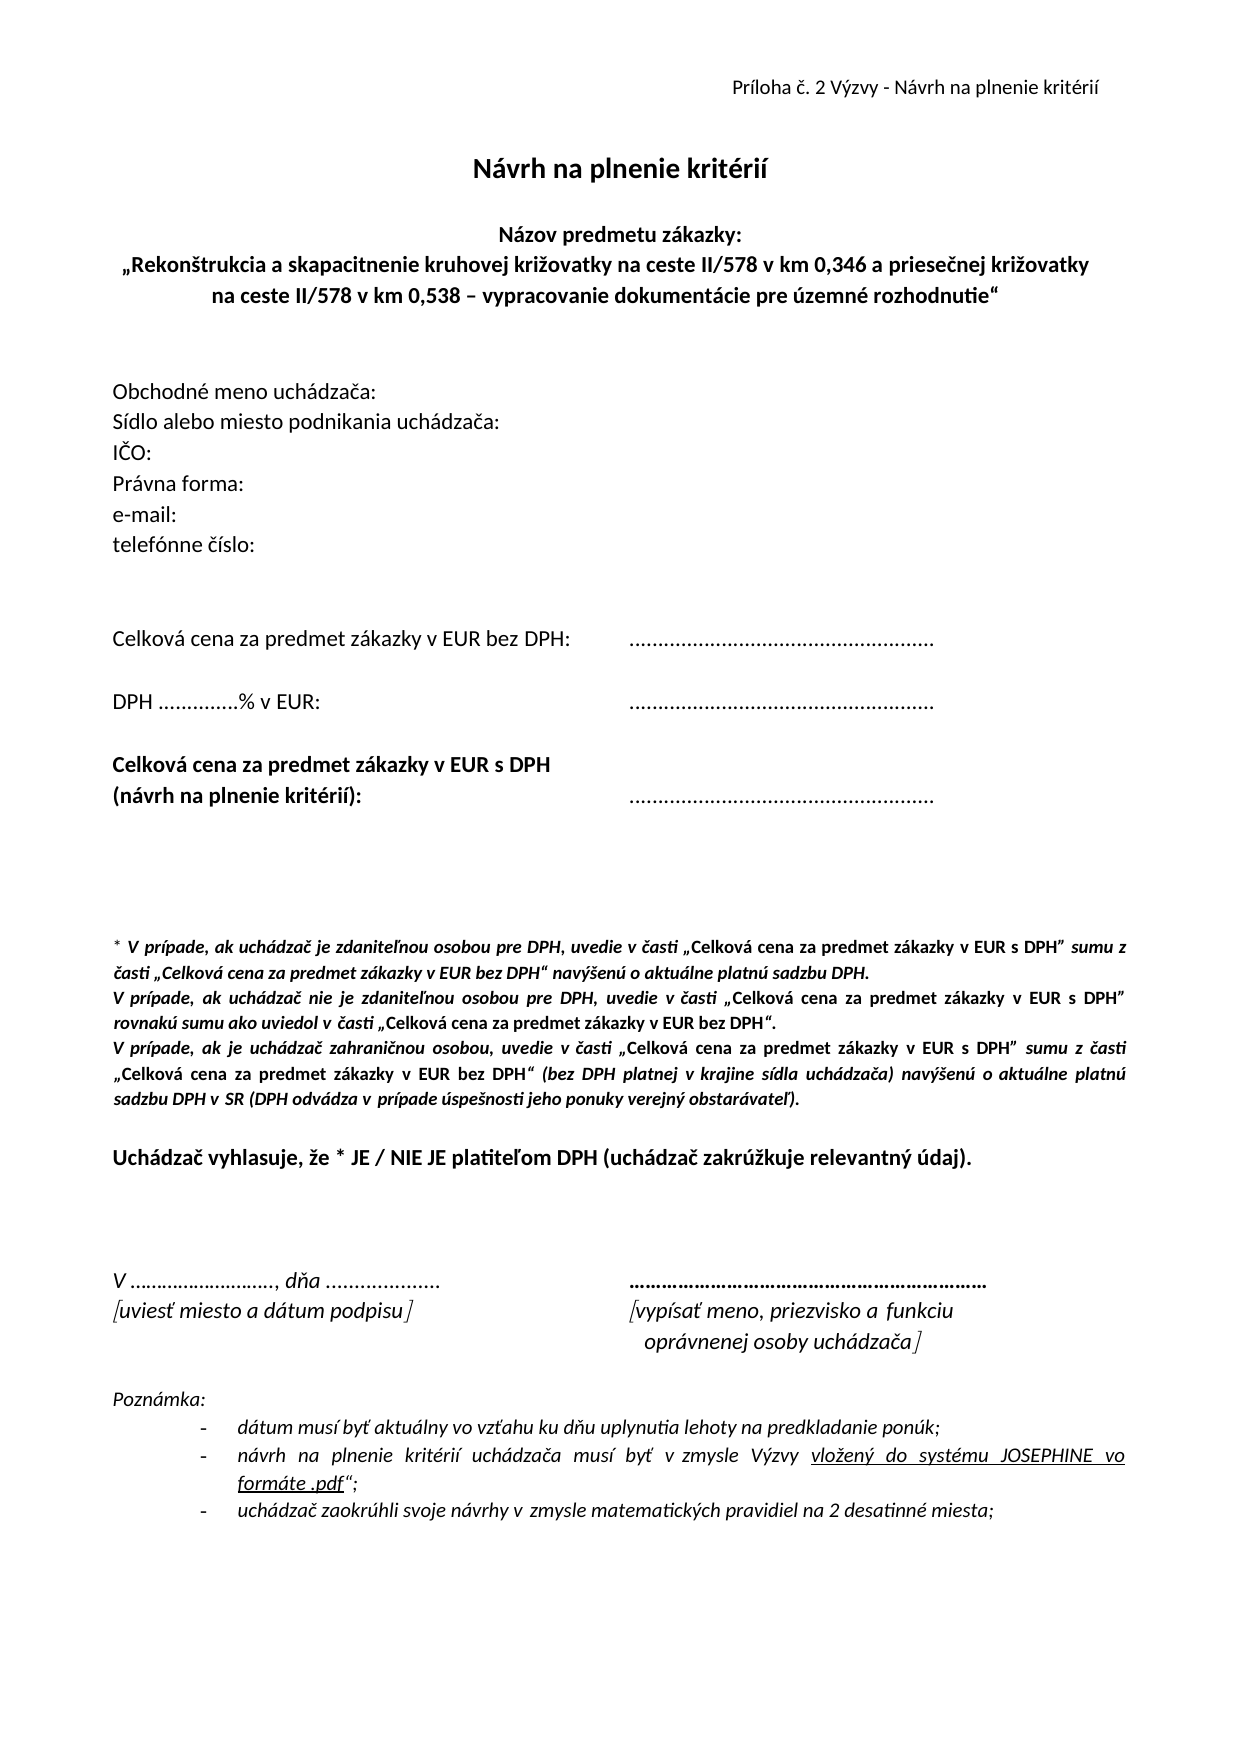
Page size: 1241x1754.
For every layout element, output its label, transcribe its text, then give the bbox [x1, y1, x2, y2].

text Názov predmetu zákazky: [112, 220, 1128, 248]
text telefónne číslo: [112, 530, 1128, 558]
text V prípade, ak uchádzač nie je zdaniteľnou osobou pre DPH, uvedie v časti „Celková cena za predmet zákazky v EUR s DPH” rovnakú sumu ako uviedol v časti „Celková cena za predmet zákazky v EUR bez DPH“. [112, 986, 1128, 1034]
text Návrh na plnenie kritérií [112, 150, 1128, 186]
text * V prípade, ak uchádzač je zdaniteľnou osobou pre DPH, uvedie v časti „Celková cena za predmet zákazky v EUR s DPH” sumu z časti „Celková cena za predmet zákazky v EUR bez DPH“ navýšenú o aktuálne platnú sadzbu DPH. [112, 936, 1128, 984]
text Poznámka: [112, 1386, 1128, 1411]
text „Rekonštrukcia a skapacitnenie kruhovej križovatky na ceste II/578 v km 0,346 a priesečnej križovatky na ceste II/578 v km 0,538 – vypracovanie dokumentácie pre územné rozhodnutie“ [112, 251, 1098, 309]
list dátum musí byť aktuálny vo vzťahu ku dňu uplynutia lehoty na predkladanie ponúk; [200, 1414, 1128, 1439]
text V ……………….…….., dňa .................... ………………………………………………………… [112, 1266, 1128, 1294]
text DPH ..............% v EUR: ..................................................... [112, 687, 1098, 715]
text Sídlo alebo miesto podnikania uchádzača: [112, 407, 1128, 436]
text oprávnenej osoby uchádzača [629, 1327, 1128, 1355]
text Uchádzač vyhlasuje, že * JE / NIE JE platiteľom DPH (uchádzač zakrúžkuje relevantný údaj). [112, 1143, 1128, 1171]
text uviesť miesto a dátum podpisu vypísať meno, priezvisko a funkciu [112, 1297, 1128, 1324]
text Obchodné meno uchádzača: [112, 377, 1128, 405]
text Celková cena za predmet zákazky v EUR bez DPH: ..................................................... [112, 624, 1098, 652]
text V prípade, ak je uchádzač zahraničnou osobou, uvedie v časti „Celková cena za predmet zákazky v EUR s DPH” sumu z časti „Celková cena za predmet zákazky v EUR bez DPH“ (bez DPH platnej v krajine sídla uchádzača) navýšenú o aktuálne platnú sadzbu DPH v SR (DPH odvádza v prípade úspešnosti jeho ponuky verejný obstarávateľ). [112, 1037, 1128, 1110]
text IČO: [112, 438, 1128, 466]
text Celková cena za predmet zákazky v EUR s DPH [112, 750, 1098, 778]
text (návrh na plnenie kritérií): ..................................................... [112, 781, 1098, 809]
list uchádzač zaokrúhli svoje návrhy v zmysle matematických pravidiel na 2 desatinné miesta; [200, 1498, 1128, 1523]
text e-mail: [112, 500, 1128, 528]
text Právna forma: [112, 469, 1128, 497]
list návrh na plnenie kritérií uchádzača musí byť v zmysle Výzvy vložený do systému JOSEPHINE vo formáte .pdf“; [200, 1442, 1128, 1495]
